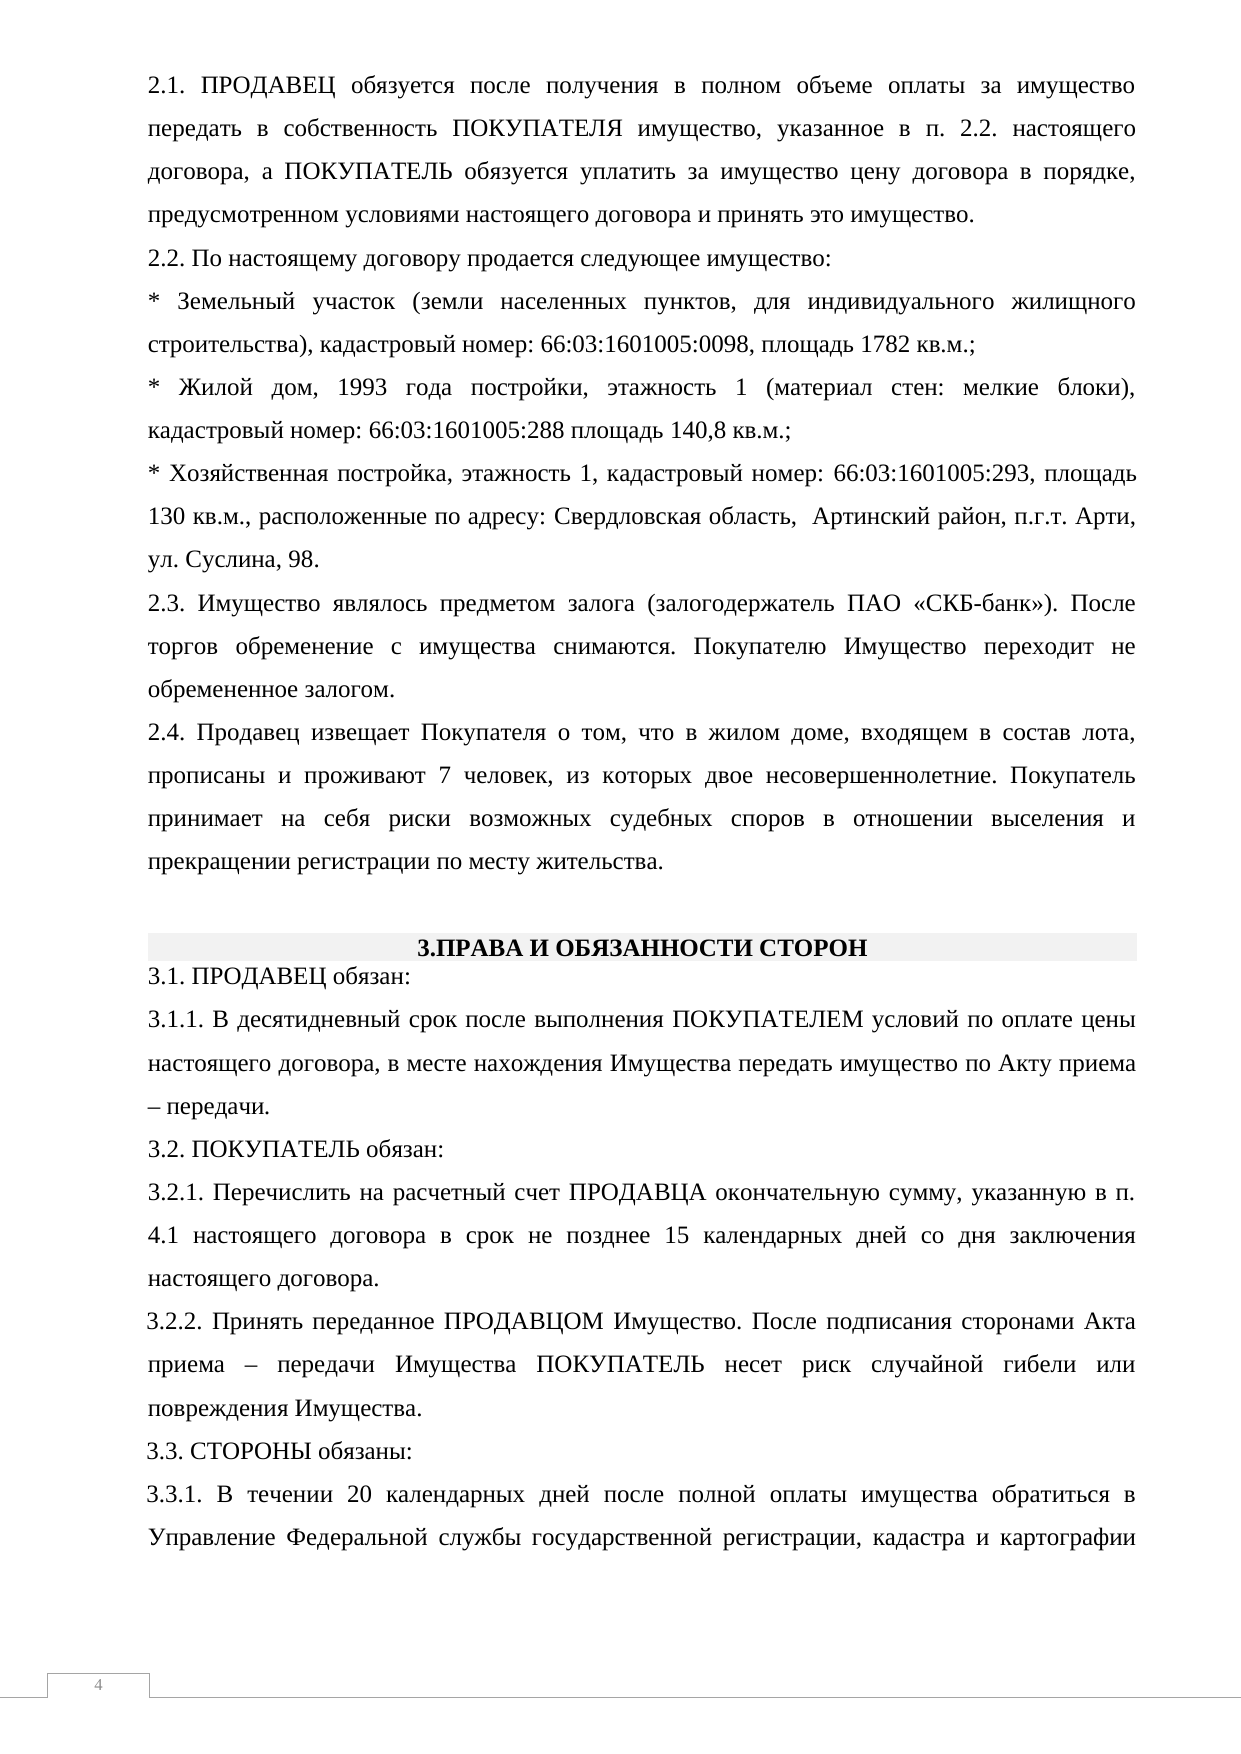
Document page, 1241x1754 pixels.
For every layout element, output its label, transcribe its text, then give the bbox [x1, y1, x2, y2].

text 3.2. ПОКУПАТЕЛЬ обязан: [148, 1134, 1137, 1163]
text 3.2.2. Принять переданное ПРОДАВЦОМ Имущество. После подписания сторонами Акта приема – передачи Имущества ПОКУПАТЕЛЬ несет риск случайной гибели или повреждения Имущества. [146, 1306, 1137, 1421]
text 2.3. Имущество являлось предметом залога (залогодержатель ПАО «СКБ-банк»). После торгов обременение с имущества снимаются. Покупателю Имущество переходит не обремененное залогом. [148, 588, 1137, 703]
text 3.ПРАВА И ОБЯЗАННОСТИ СТОРОН [148, 933, 1137, 961]
text * Хозяйственная постройка, этажность 1, кадастровый номер: 66:03:1601005:293, площадь 130 кв.м., расположенные по адресу: Свердловская область, Артинский район, п.г.т. Арти, ул. Суслина, 98. [148, 458, 1137, 573]
text 2.2. По настоящему договору продается следующее имущество: [148, 243, 1137, 271]
text 3.1.1. В десятидневный срок после выполнения ПОКУПАТЕЛЕМ условий по оплате цены настоящего договора, в месте нахождения Имущества передать имущество по Акту приема – передачи. [148, 1004, 1137, 1119]
text * Жилой дом, 1993 года постройки, этажность 1 (материал стен: мелкие блоки), кадастровый номер: 66:03:1601005:288 площадь 140,8 кв.м.; [148, 372, 1137, 444]
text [146, 1479, 1137, 1551]
text * Земельный участок (земли населенных пунктов, для индивидуального жилищного строительства), кадастровый номер: 66:03:1601005:0098, площадь 1782 кв.м.; [148, 286, 1137, 358]
text 2.1. ПРОДАВЕЦ обязуется после получения в полном объеме оплаты за имущество передать в собственность ПОКУПАТЕЛЯ имущество, указанное в п. 2.2. настоящего договора, а ПОКУПАТЕЛЬ обязуется уплатить за имущество цену договора в порядке, предусмотренном условиями настоящего договора и принять это имущество. [148, 70, 1137, 228]
text 2.4. Продавец извещает Покупателя о том, что в жилом доме, входящем в состав лота, прописаны и проживают 7 человек, из которых двое несовершеннолетние. Покупатель принимает на себя риски возможных судебных споров в отношении выселения и прекращении регистрации по месту жительства. [148, 717, 1137, 875]
text 3.2.1. Перечислить на расчетный счет ПРОДАВЦА окончательную сумму, указанную в п. 4.1 настоящего договора в срок не позднее 15 календарных дней со дня заключения настоящего договора. [148, 1177, 1137, 1292]
text 3.1. ПРОДАВЕЦ обязан: [148, 961, 1137, 990]
text 3.3. СТОРОНЫ обязаны: [146, 1436, 1137, 1464]
